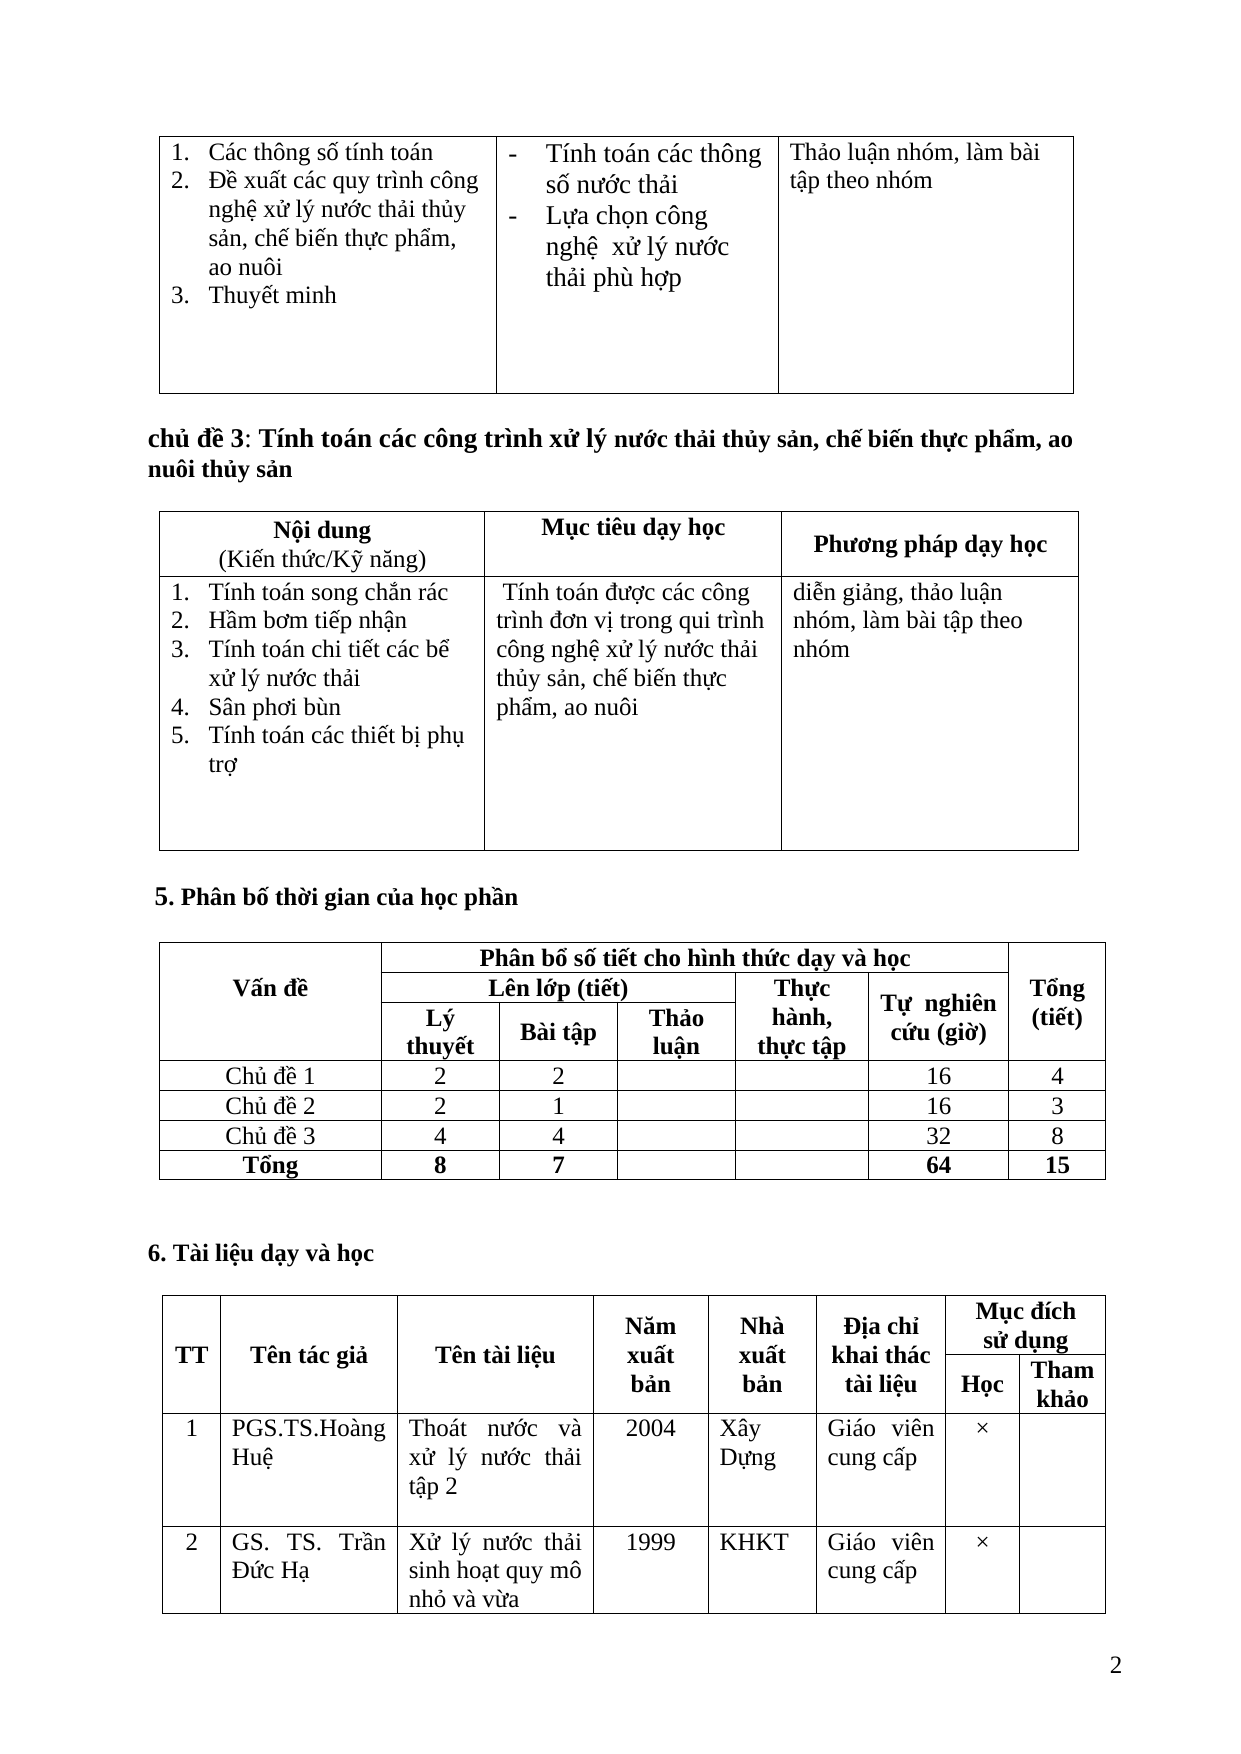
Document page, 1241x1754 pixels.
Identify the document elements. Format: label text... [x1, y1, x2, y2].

table_cell [1020, 1527, 1105, 1613]
table_cell KHKT [709, 1527, 816, 1613]
table_header Mục đích sử dụng [946, 1296, 1105, 1354]
table_cell 15 [1009, 1151, 1105, 1179]
text chủ đề 3: Tính toán các công trình xử lý nước thải thủy sản, chế biến thực phẩm, ao nuôi thủy sản [148, 423, 1122, 482]
table_header Năm xuất bản [594, 1296, 708, 1412]
table_cell Chủ đề 1 [160, 1061, 381, 1090]
table_cell [1020, 1414, 1105, 1526]
table_cell [618, 1091, 735, 1120]
table_header Nhà xuất bản [709, 1296, 816, 1412]
text 5. Phân bố thời gian của học phần [148, 880, 1122, 911]
table_cell 16 [869, 1091, 1008, 1120]
table_cell Chủ đề 3 [160, 1121, 381, 1149]
table_cell Bài tập [500, 1003, 617, 1060]
table_header Địa chỉ khai thác tài liệu [817, 1296, 945, 1412]
table_cell 1 [163, 1414, 220, 1526]
table_cell Tham khảo [1020, 1355, 1105, 1412]
table_cell 16 [869, 1061, 1008, 1090]
table_cell [736, 1121, 868, 1149]
table_cell Xây Dựng [709, 1414, 816, 1526]
table_cell [736, 1091, 868, 1120]
table_header Phân bổ số tiết cho hình thức dạy và học [382, 943, 1008, 972]
table_cell 8 [1009, 1121, 1105, 1149]
table_cell × [946, 1414, 1019, 1526]
table_cell Học [946, 1355, 1019, 1412]
table_cell Xử lý nước thải sinh hoạt quy mô nhỏ và vừa [398, 1527, 593, 1613]
table_header Tên tác giả [221, 1296, 397, 1412]
table_cell [618, 1121, 735, 1149]
table_cell 2 [500, 1061, 617, 1090]
table_cell Tính toán song chắn rác Hầm bơm tiếp nhận Tính toán chi tiết các bể xử lý nước thải Sân phơi bùn Tính toán các thiết bị phụ trợ [160, 577, 484, 850]
table_cell diễn giảng, thảo luận nhóm, làm bài tập theo nhóm [782, 577, 1078, 850]
table_cell [736, 1151, 868, 1179]
table_cell Thảo luận [618, 1003, 735, 1060]
table_cell Tổng [160, 1151, 381, 1179]
text 6. Tài liệu dạy và học [148, 1238, 1122, 1267]
table_cell 32 [869, 1121, 1008, 1149]
table_cell 2004 [594, 1414, 708, 1526]
table_cell Tính toán các thông số nước thải Lựa chọn công nghệ xử lý nước thải phù hợp [497, 137, 778, 393]
table_header TT [163, 1296, 220, 1412]
table_cell 3 [1009, 1091, 1105, 1120]
table_cell [736, 1061, 868, 1090]
table_cell 2 [163, 1527, 220, 1613]
table_cell 4 [1009, 1061, 1105, 1090]
table_cell PGS.TS.Hoàng Huệ [221, 1414, 397, 1526]
table_cell Thảo luận nhóm, làm bài tập theo nhóm [779, 137, 1073, 393]
table_header Vấn đề [160, 943, 381, 1060]
table_cell 4 [382, 1121, 499, 1149]
table_cell 1 [500, 1091, 617, 1120]
table_cell 64 [869, 1151, 1008, 1179]
table_header Mục tiêu dạy học [485, 512, 781, 576]
table_cell Giáo viên cung cấp [817, 1414, 945, 1526]
table_cell [618, 1151, 735, 1179]
table_cell Các thông số tính toán Đề xuất các quy trình công nghệ xử lý nước thải thủy sản, chế biến thực phẩm, ao nuôi Thuyết minh [160, 137, 496, 393]
table_cell Lý thuyết [382, 1003, 499, 1060]
table_cell 8 [382, 1151, 499, 1179]
table_header Phương pháp dạy học [782, 512, 1078, 576]
table_cell 2 [382, 1061, 499, 1090]
table_cell Tự nghiên cứu (giờ) [869, 973, 1008, 1060]
table_cell Giáo viên cung cấp [817, 1527, 945, 1613]
table_cell 7 [500, 1151, 617, 1179]
table_cell Thực hành, thực tập [736, 973, 868, 1060]
table_cell 4 [500, 1121, 617, 1149]
table_header Tên tài liệu [398, 1296, 593, 1412]
table_header Nội dung (Kiến thức/Kỹ năng) [160, 512, 484, 576]
table_cell 1999 [594, 1527, 708, 1613]
table_cell Lên lớp (tiết) [382, 973, 735, 1002]
table_cell [618, 1061, 735, 1090]
table_cell 2 [382, 1091, 499, 1120]
table_cell Chủ đề 2 [160, 1091, 381, 1120]
table_header Tổng (tiết) [1009, 943, 1105, 1060]
table_cell Tính toán được các công trình đơn vị trong qui trình công nghệ xử lý nước thải thủy sản, chế biến thực phẩm, ao nuôi [485, 577, 781, 850]
table_cell Thoát nước và xử lý nước thải tập 2 [398, 1414, 593, 1526]
table_cell × [946, 1527, 1019, 1613]
table_cell GS. TS. Trần Đức Hạ [221, 1527, 397, 1613]
